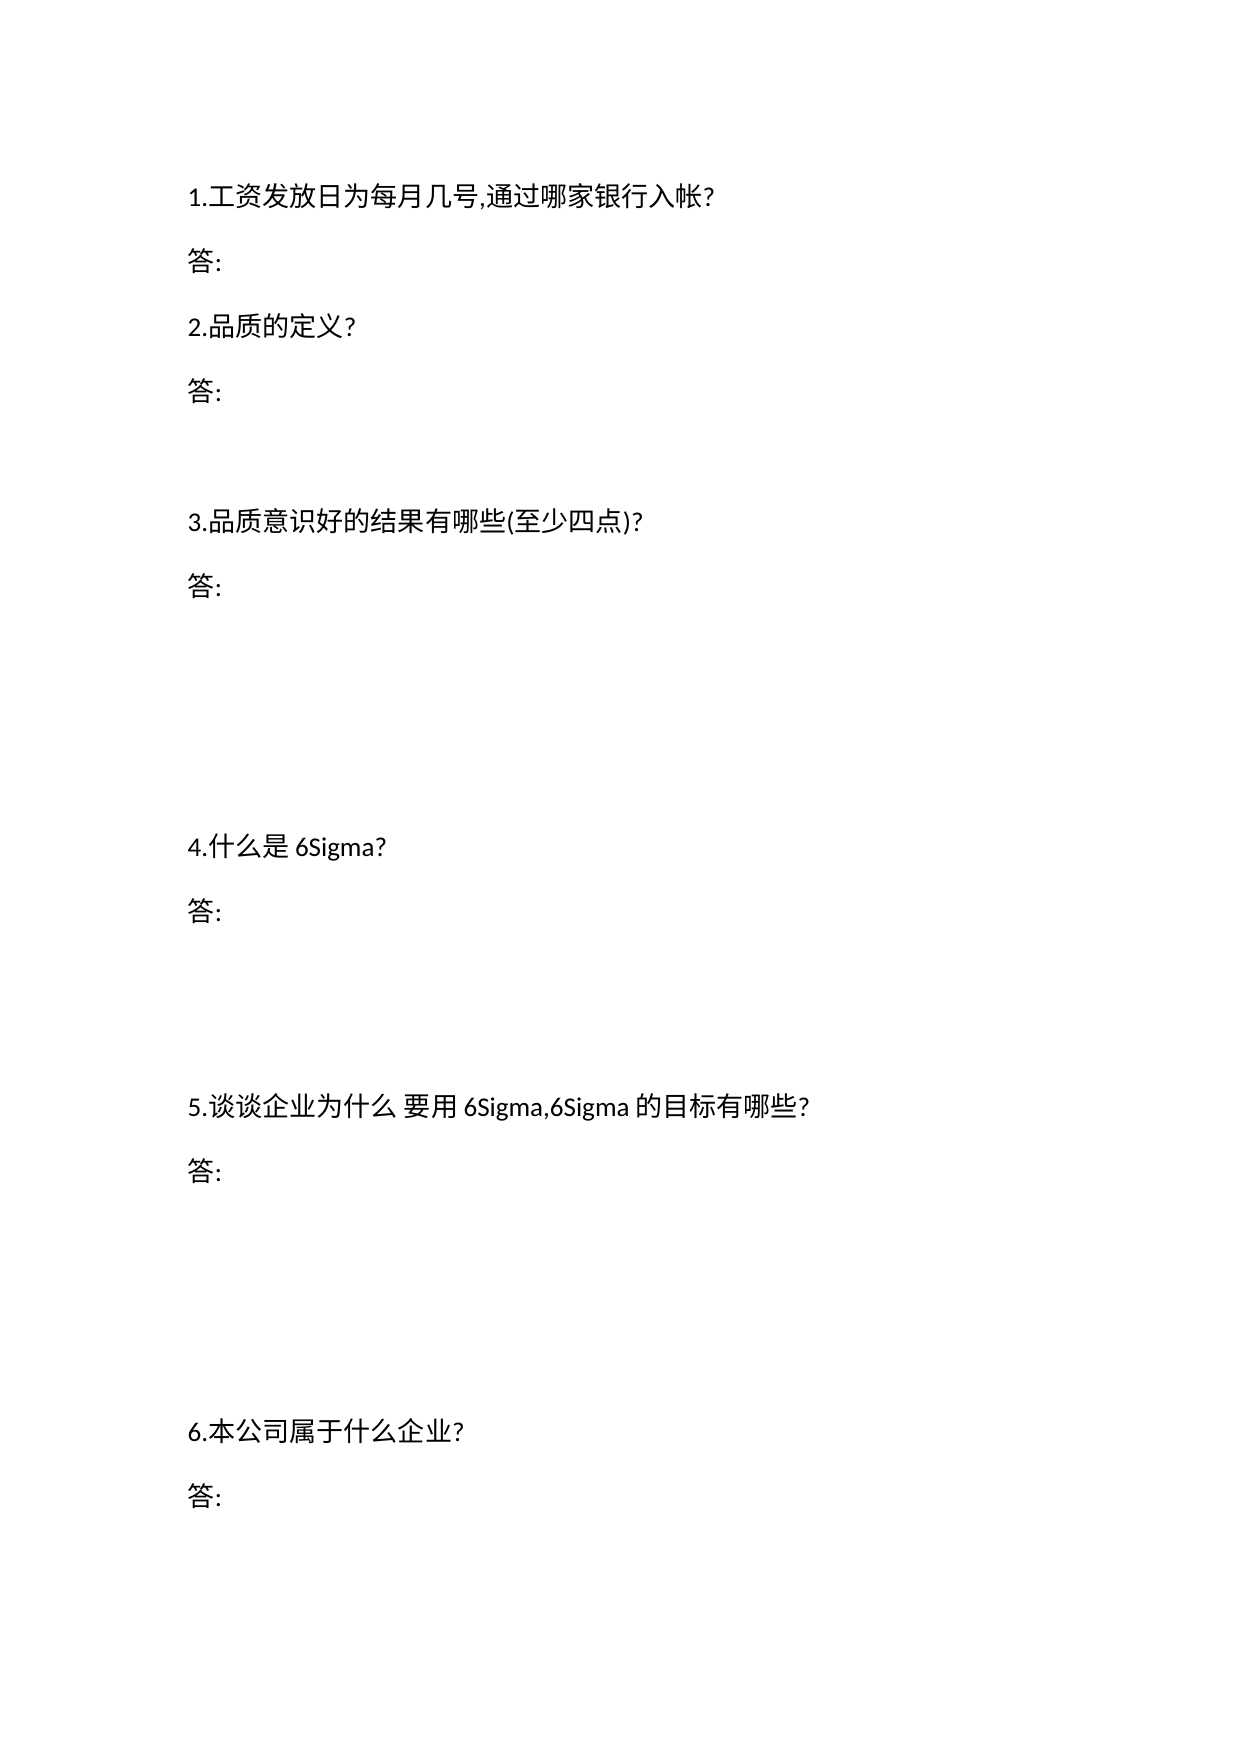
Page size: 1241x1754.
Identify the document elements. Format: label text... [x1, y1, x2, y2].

text 2.品质的定义? [187, 292, 1053, 357]
text 3.品质意识好的结果有哪些(至少四点)? [187, 487, 1053, 552]
text 答: [187, 552, 1053, 617]
text 答: [187, 357, 1053, 422]
text 答: [187, 1462, 1053, 1527]
text 5.谈谈企业为什么 要用6Sigma,6Sigma的目标有哪些? [187, 1072, 1053, 1137]
text 4.什么是6Sigma? [187, 812, 1053, 877]
text 6.本公司属于什么企业? [187, 1397, 1053, 1462]
text 1.工资发放日为每月几号,通过哪家银行入帐? [187, 162, 1053, 227]
text 答: [187, 877, 1053, 942]
text 答: [187, 227, 1053, 292]
text 答: [187, 1137, 1053, 1202]
